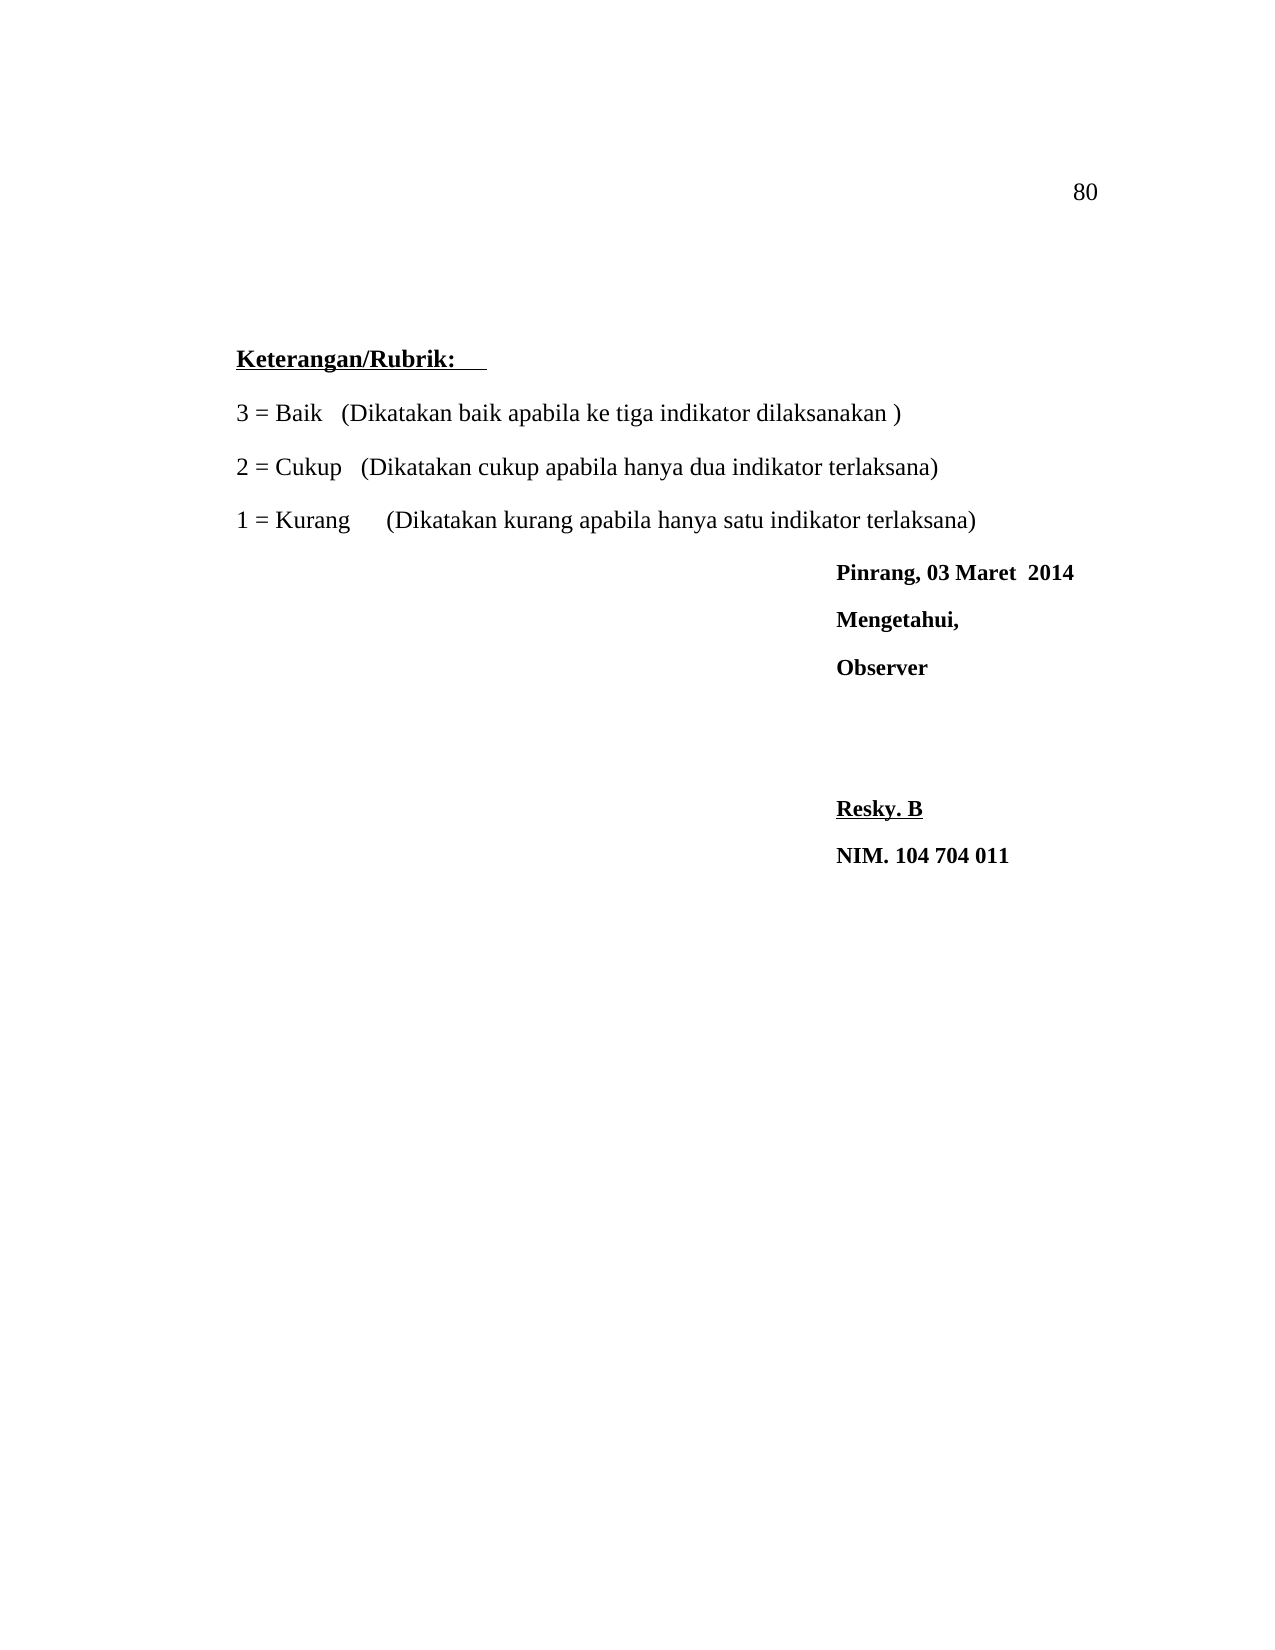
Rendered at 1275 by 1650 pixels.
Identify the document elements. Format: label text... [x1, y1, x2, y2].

text NIM. 104 704 011 [236, 842, 1098, 869]
text Observer [236, 654, 1098, 680]
text 3 = Baik (Dikatakan baik apabila ke tiga indikator dilaksanakan ) [236, 398, 1098, 427]
text Resky. B [236, 795, 1098, 822]
text 1 = Kurang (Dikatakan kurang apabila hanya satu indikator terlaksana) [236, 506, 1098, 534]
text Keterangan/Rubrik: [236, 344, 1098, 373]
text Mengetahui, [236, 607, 1098, 633]
text 2 = Cukup (Dikatakan cukup apabila hanya dua indikator terlaksana) [236, 452, 1098, 480]
text Pinrang, 03 Maret 2014 [761, 559, 1098, 586]
